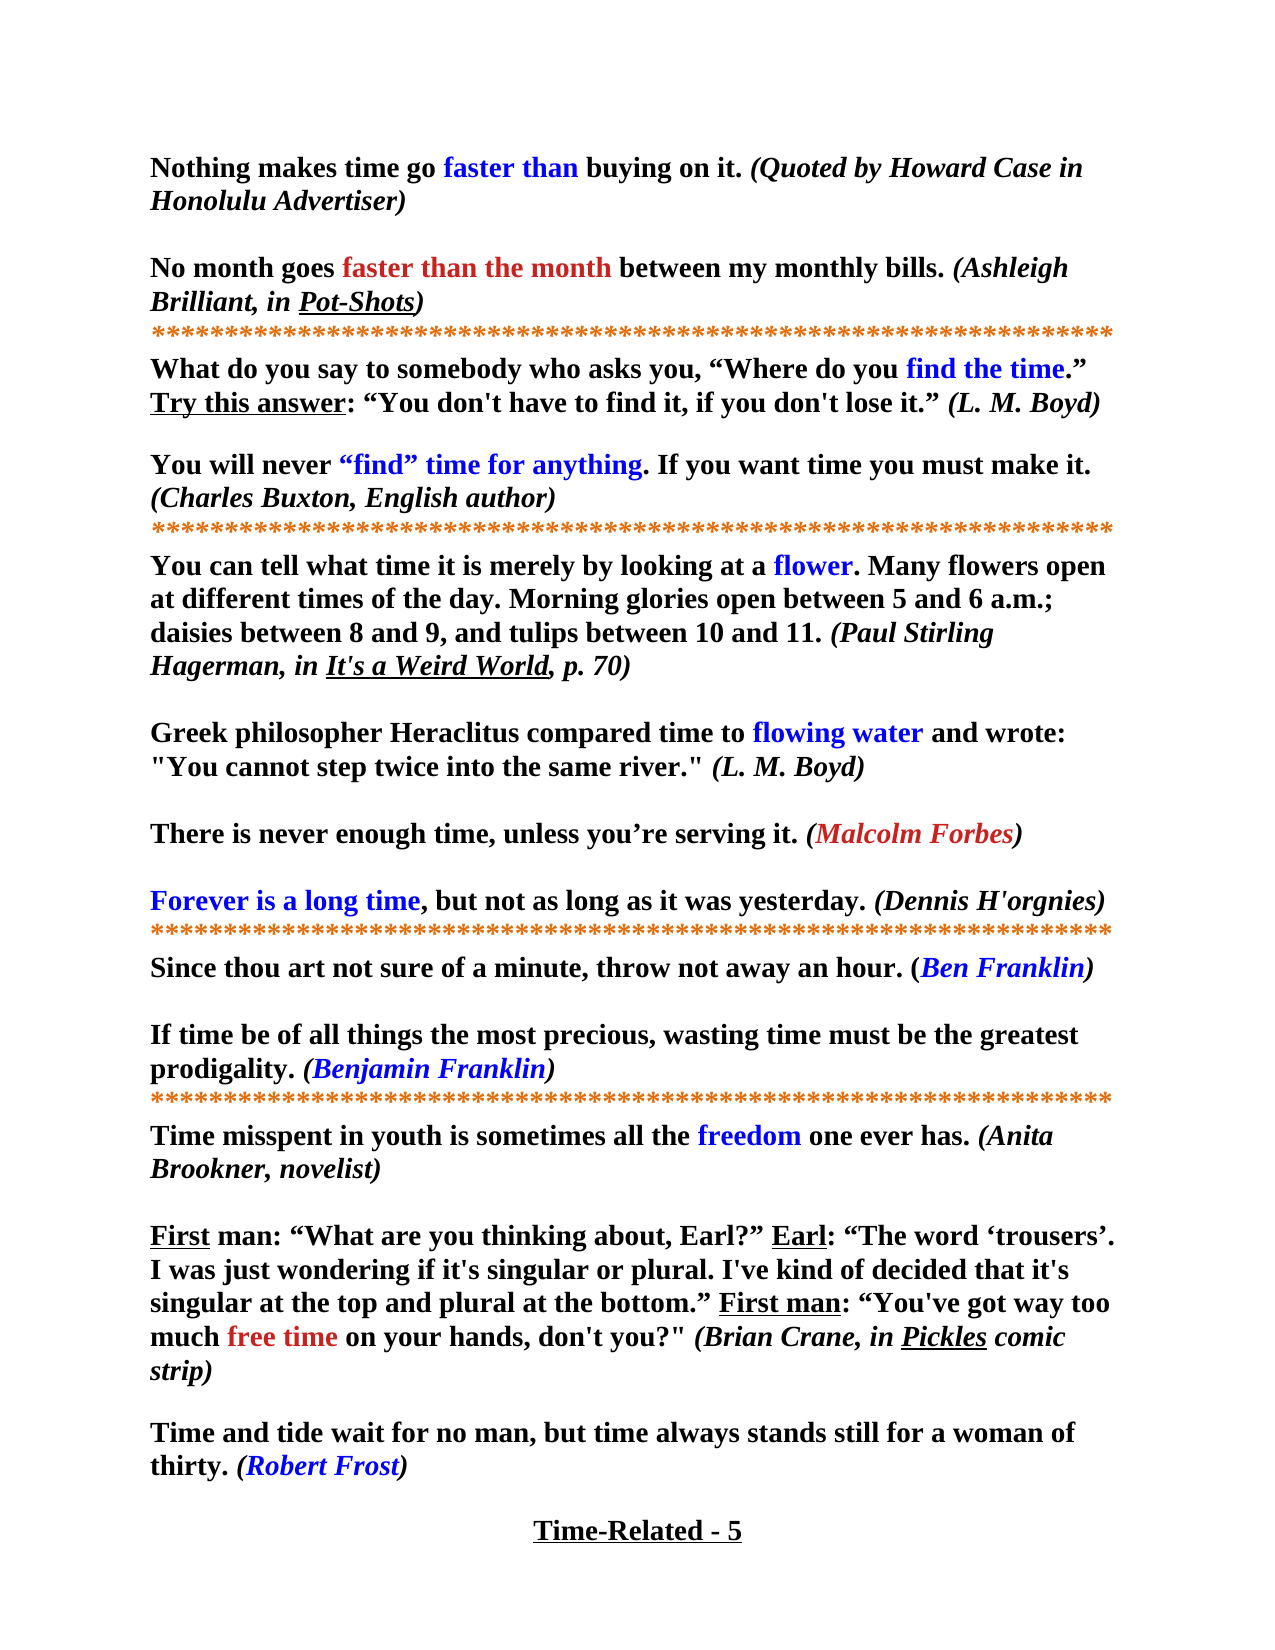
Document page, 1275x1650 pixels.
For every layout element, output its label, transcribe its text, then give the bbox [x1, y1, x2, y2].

text ****************************************************************** [150, 318, 1125, 351]
text Greek philosopher Heraclitus compared time to flowing water and wrote: "You cannot step twice into the same river." (L. M. Boyd) [150, 715, 1125, 782]
text Since thou art not sure of a minute, throw not away an hour. (Ben Franklin) [150, 950, 1125, 984]
text Nothing makes time go faster than buying on it. (Quoted by Howard Case in Honolulu Advertiser) No month goes faster than the month between my monthly bills. (Ashleigh Brilliant, in Pot-Shots) [150, 150, 1125, 318]
text You can tell what time it is merely by looking at a flower. Many flowers open at different times of the day. Morning glories open between 5 and 6 a.m.; daisies between 8 and 9, and tulips between 10 and 11. (Paul Stirling Hagerman, in It's a Weird World, p. 70) [150, 548, 1125, 682]
text If time be of all things the most precious, wasting time must be the greatest prodigality. (Benjamin Franklin) [150, 1017, 1125, 1084]
text First man: “What are you thinking about, Earl?” Earl: “The word ‘trousers’. I was just wondering if it's singular or plural. I've kind of decided that it's singular at the top and plural at the bottom.” First man: “You've got way too much free time on your hands, don't you?" (Brian Crane, in Pickles comic strip) [150, 1218, 1125, 1415]
text Time and tide wait for no man, but time always stands still for a woman of thirty. (Robert Frost) [150, 1415, 1125, 1482]
text You will never “find” time for anything. If you want time you must make it. (Charles Buxton, English author) ****************************************************************** [150, 447, 1125, 548]
text There is never enough time, unless you’re serving it. (Malcolm Forbes) [150, 816, 1125, 849]
text What do you say to somebody who asks you, “Where do you find the time.” Try this answer: “You don't have to find it, if you don't lose it.” (L. M. Boyd) [150, 351, 1125, 447]
text ****************************************************************** [150, 917, 1125, 950]
text Forever is a long time, but not as long as it was yesterday. (Dennis H'orgnies) [150, 849, 1125, 917]
text ****************************************************************** Time misspent in youth is sometimes all the freedom one ever has. (Anita Brookner, novelist) [150, 1084, 1125, 1185]
